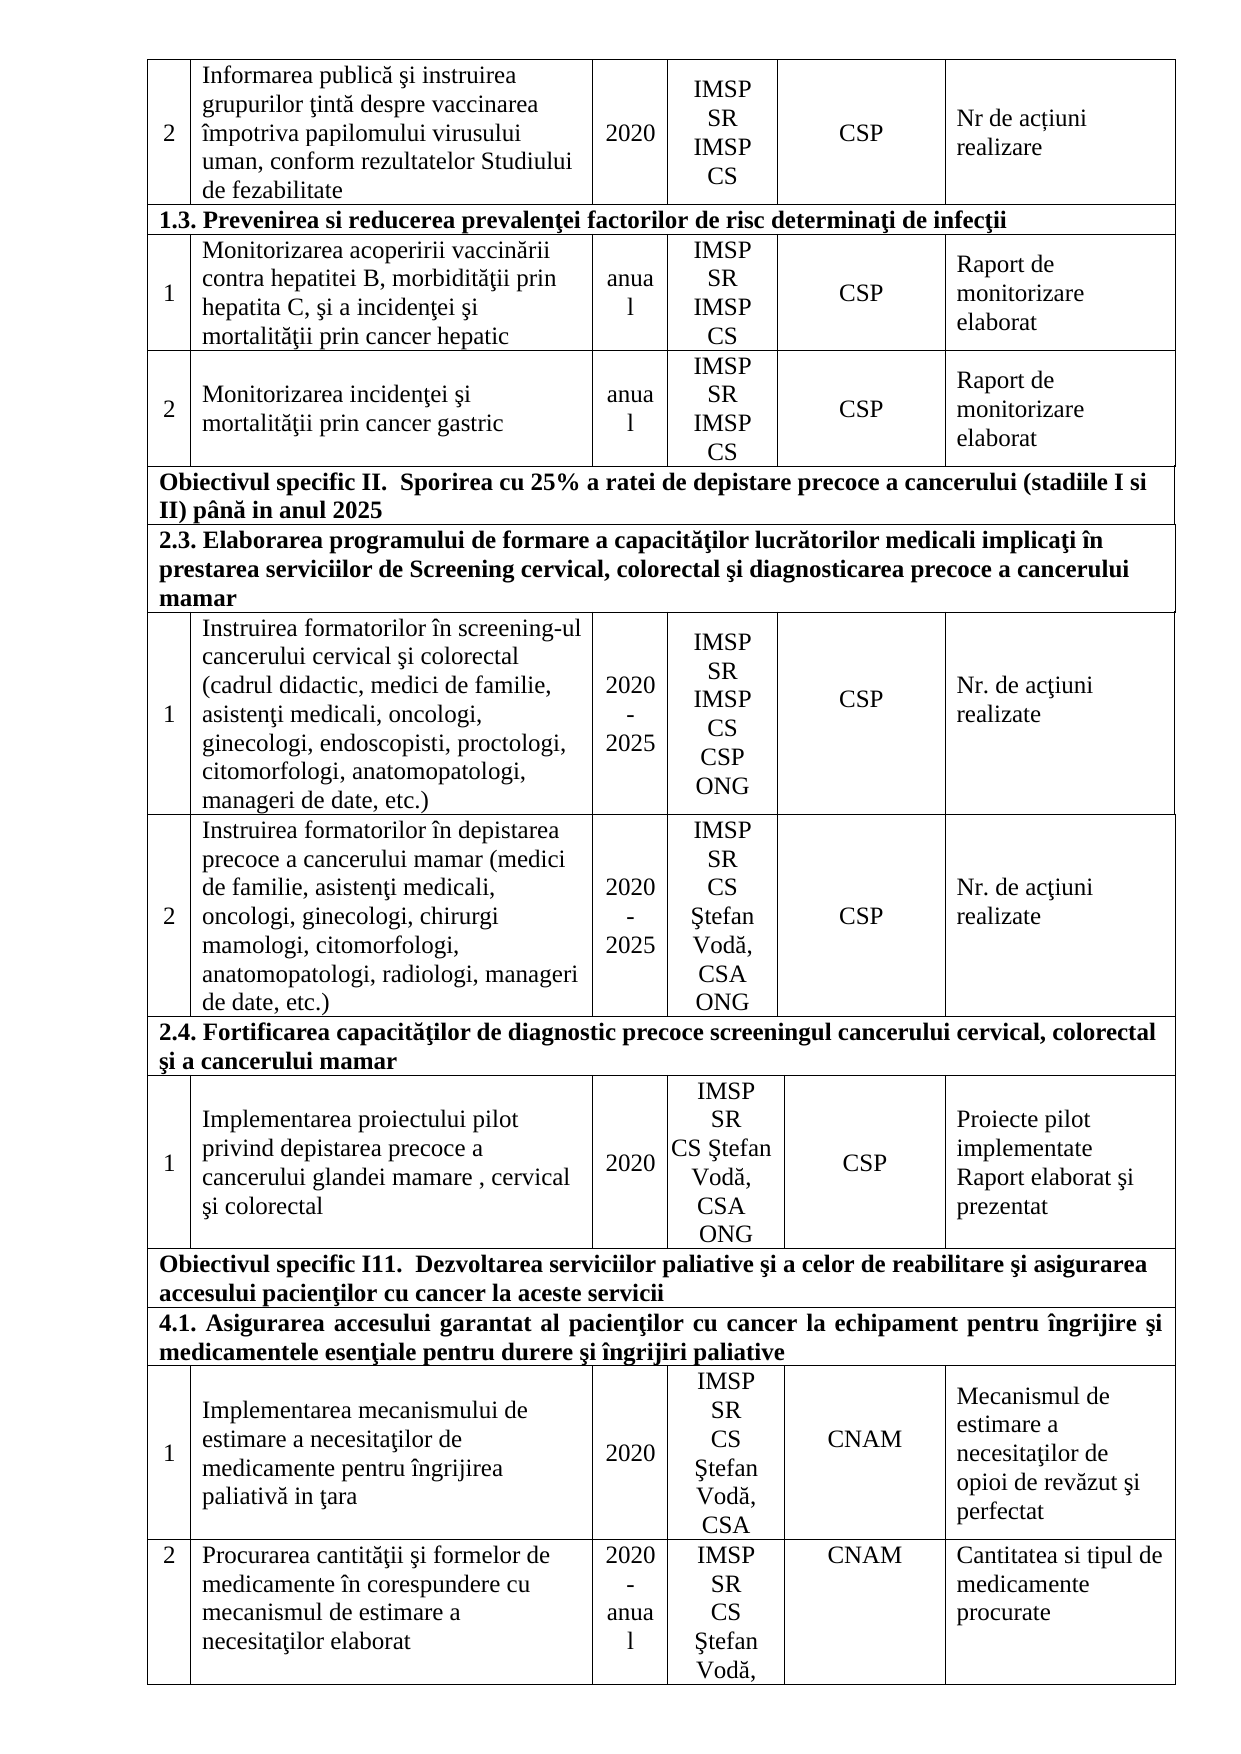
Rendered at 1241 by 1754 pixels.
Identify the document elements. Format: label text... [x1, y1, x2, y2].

table_cell Nr de acțiuni realizare [946, 60, 1175, 204]
table_cell Mecanismul de estimare a necesitaţilor de opioi de revăzut şi perfectat [946, 1366, 1175, 1539]
table_cell 2020 [593, 60, 667, 204]
table_cell CSP [778, 351, 945, 466]
table_cell 2020-anual [593, 1540, 667, 1684]
table_cell Obiectivul specific II. Sporirea cu 25% a ratei de depistare precoce a cancerului (stadiile I si II) până in anul 2025 [148, 467, 1174, 524]
table_cell 1 [148, 613, 190, 814]
table_cell Informarea publică şi instruirea grupurilor ţintă despre vaccinarea împotriva papilomului virusului uman, conform rezultatelor Studiului de fezabilitate [343, 60, 592, 204]
table_cell IMSP SR IMSP CS [668, 235, 777, 350]
table_cell Instruirea formatorilor în depistarea precoce a cancerului mamar (medici de familie, asistenţi medicali, oncologi, ginecologi, chirurgi mamologi, citomorfologi, anatomopatologi, radiologi, manageri de date, etc.) [191, 815, 592, 1016]
table_cell CSP [778, 613, 945, 814]
table_cell Obiectivul specific I11. Dezvoltarea serviciilor paliative şi a celor de reabilitare şi asigurarea accesului pacienţilor cu cancer la aceste servicii [148, 1249, 1175, 1307]
table_cell CSP [785, 1076, 945, 1248]
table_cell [946, 1540, 1175, 1684]
table_cell 2 [148, 1540, 190, 1684]
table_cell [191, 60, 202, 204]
table_cell 2020 [593, 1076, 667, 1248]
table_cell Nr. de acţiuni realizate [946, 815, 1175, 1016]
table_cell 4.1. Asigurarea accesului garantat al pacienţilor cu cancer la echipament pentru îngrijire şi medicamentele esenţiale pentru durere şi îngrijiri paliative [148, 1308, 1175, 1365]
table_cell 1 [148, 235, 190, 350]
table_cell Proiecte pilot implementate Raport elaborat şi prezentat [946, 1076, 1175, 1248]
table_cell Implementarea mecanismului de estimare a necesitaţilor de medicamente pentru îngrijirea paliativă in ţara [191, 1366, 592, 1539]
table_cell Monitorizarea incidenţei şi mortalităţii prin cancer gastric [191, 351, 592, 466]
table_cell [191, 1540, 592, 1684]
table_cell anual [593, 235, 667, 350]
table_cell Raport de monitorizare elaborat [946, 235, 1175, 350]
table_cell IMSP SR CS Ştefan Vodă, CSA [668, 1366, 784, 1539]
table_cell 2.4. Fortificarea capacităţilor de diagnostic precoce screeningul cancerului cervical, colorectal şi a cancerului mamar [148, 1017, 1175, 1075]
table_cell 2020-2025 [593, 613, 667, 814]
table_cell IMSP SR IMSP CS [668, 60, 777, 204]
table_cell 2020 [593, 1366, 667, 1539]
table_cell CSP [778, 60, 945, 204]
table_cell 2 [148, 815, 190, 1016]
table_cell CSP [778, 235, 945, 350]
table_cell 2020-2025 [593, 815, 667, 1016]
table_cell 1 [148, 1366, 190, 1539]
table_cell Implementarea proiectului pilot privind depistarea precoce a cancerului glandei mamare , cervical şi colorectal [191, 1076, 592, 1248]
table_cell Monitorizarea acoperirii vaccinării contra hepatitei B, morbidităţii prin hepatita C, şi a incidenţei şi mortalităţii prin cancer hepatic [191, 235, 592, 350]
table_cell CSP [778, 815, 945, 1016]
table_cell anual [593, 351, 667, 466]
table_cell IMSP SR IMSP CS [668, 351, 777, 466]
table_cell 1 [148, 1076, 190, 1248]
table_cell 2 [148, 351, 190, 466]
table_cell IMSP SR CS Ştefan Vodă, CSA ONG [668, 1076, 784, 1248]
table_cell IMSP SR CS Ştefan Vodă, CSA ONG [668, 815, 777, 1016]
table_cell 1.3. Prevenirea si reducerea prevalenţei factorilor de risc determinaţi de infecţii [148, 205, 1175, 234]
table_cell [668, 1540, 784, 1684]
table_cell 2.3. Elaborarea programului de formare a capacităţilor lucrătorilor medicali implicaţi în prestarea serviciilor de Screening cervical, colorectal şi diagnosticarea precoce a cancerului mamar [148, 525, 1175, 612]
table_cell 2 [148, 60, 190, 204]
table_cell CNAM [785, 1540, 945, 1684]
table_cell Raport de monitorizare elaborat [946, 351, 1175, 466]
table_cell CNAM [785, 1366, 945, 1539]
table_cell IMSP SR IMSP CS CSP ONG [668, 613, 777, 814]
table_cell Instruirea formatorilor în screening-ul cancerului cervical şi colorectal (cadrul didactic, medici de familie, asistenţi medicali, oncologi, ginecologi, endoscopisti, proctologi, citomorfologi, anatomopatologi, manageri de date, etc.) [191, 613, 592, 814]
table_cell Nr. de acţiuni realizate [946, 613, 1174, 814]
